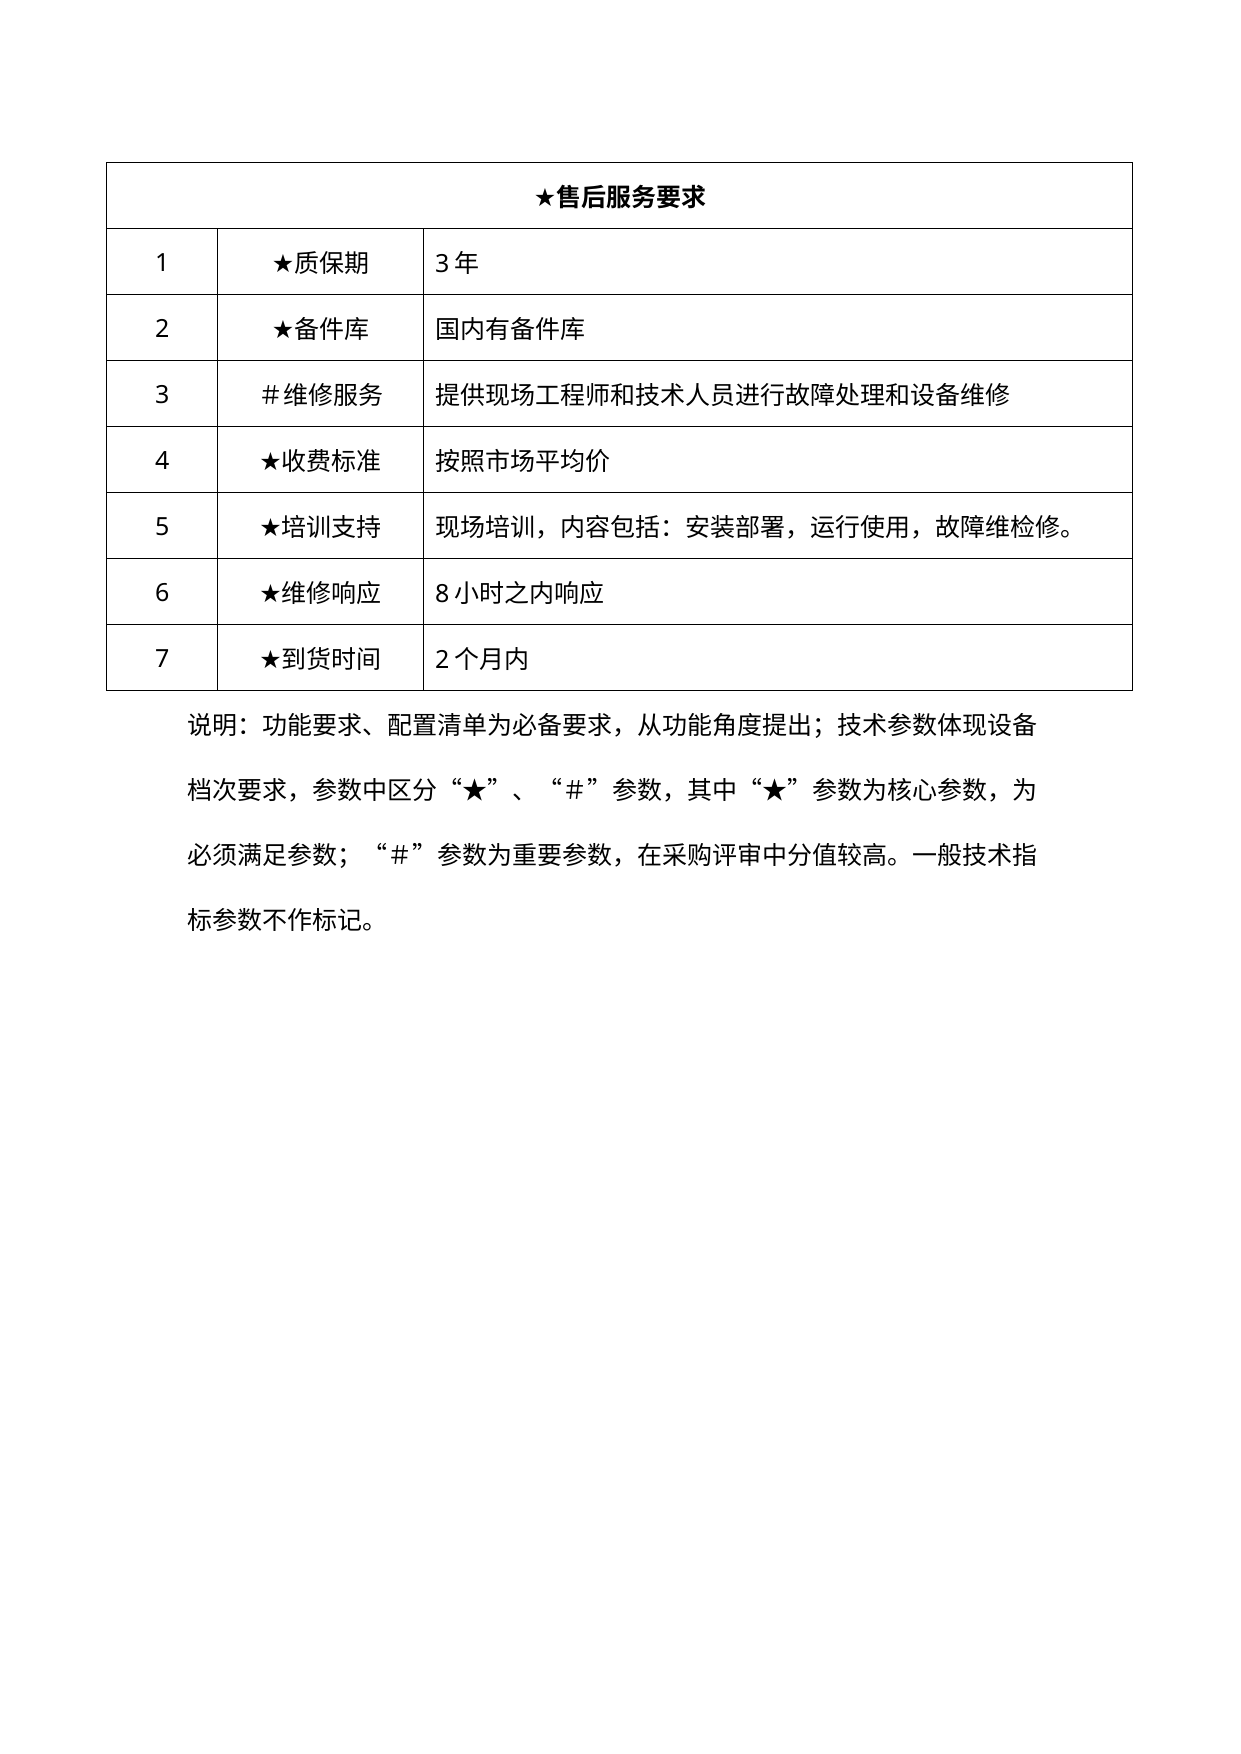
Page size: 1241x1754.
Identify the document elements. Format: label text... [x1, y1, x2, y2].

table_cell 4 [107, 427, 217, 492]
table_cell ★收费标准 [218, 427, 423, 492]
table_cell 1 [107, 229, 217, 294]
table_cell 2 [107, 295, 217, 360]
table_cell 提供现场工程师和技术人员进行故障处理和设备维修 [424, 361, 1132, 426]
table_cell ★到货时间 [218, 625, 423, 690]
table_cell ★备件库 [218, 295, 423, 360]
table_cell 3 [107, 361, 217, 426]
table_cell 7 [107, 625, 217, 690]
table_cell 国内有备件库 [424, 295, 1132, 360]
text 说明：功能要求、配置清单为必备要求，从功能角度提出；技术参数体现设备档次要求，参数中区分“★”、“＃”参数，其中“★”参数为核心参数，为必须满足参数；“＃”参数为重要参数，在采购评审中分值较高。一般技术指标参数不作标记。 [187, 691, 1053, 951]
table_cell 6 [107, 559, 217, 624]
table_cell ★售后服务要求 [107, 163, 1132, 228]
table_cell 现场培训，内容包括：安装部署，运行使用，故障维检修。 [424, 493, 1132, 558]
table_cell 8小时之内响应 [424, 559, 1132, 624]
table_cell 2个月内 [424, 625, 1132, 690]
table_cell ★培训支持 [218, 493, 423, 558]
table_cell ★质保期 [218, 229, 423, 294]
table_cell ★维修响应 [218, 559, 423, 624]
table_cell 按照市场平均价 [424, 427, 1132, 492]
table_cell ＃维修服务 [218, 361, 423, 426]
table_cell 3年 [424, 229, 1132, 294]
table_cell 5 [107, 493, 217, 558]
